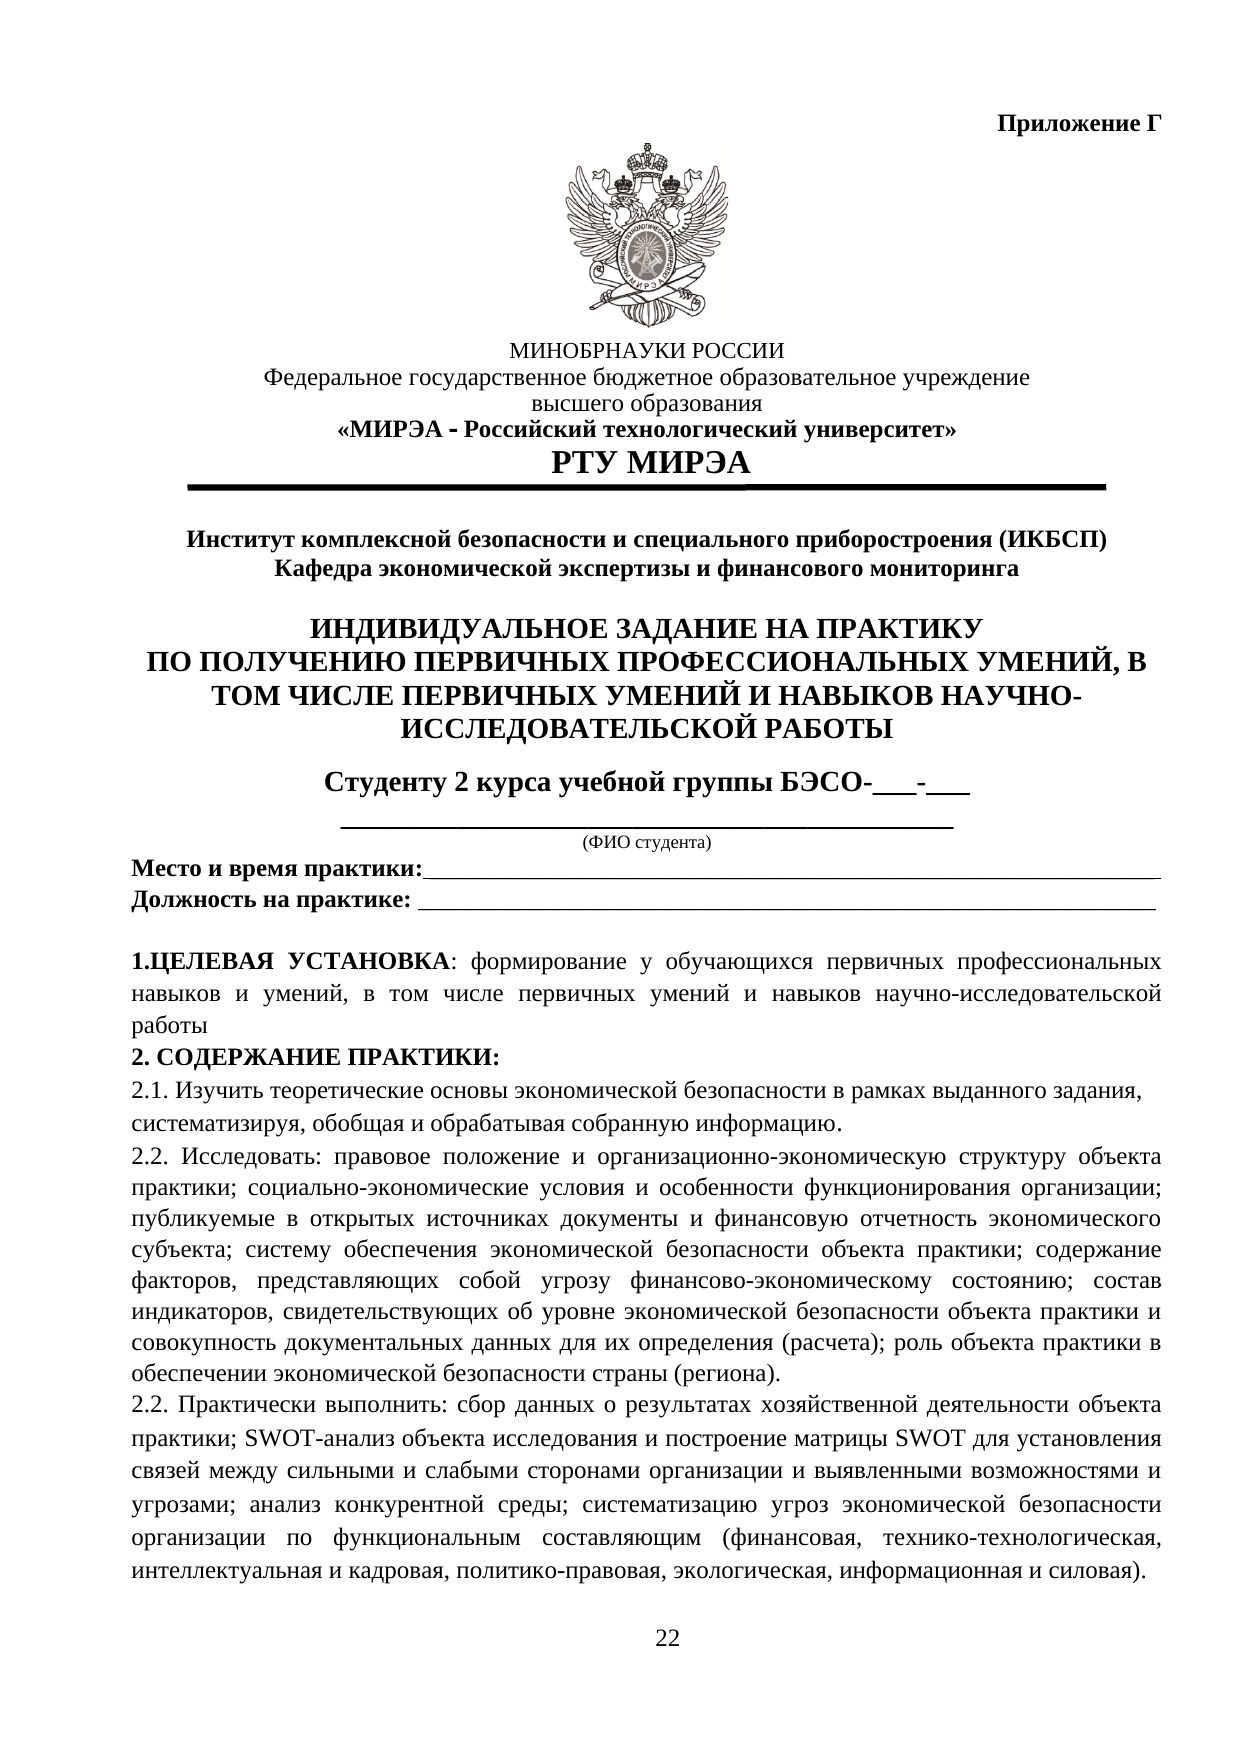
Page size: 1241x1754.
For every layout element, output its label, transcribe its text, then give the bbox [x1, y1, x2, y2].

text 2. СОДЕРЖАНИЕ ПРАКТИКИ: [131, 1042, 1162, 1071]
table_header МИНОБРНАУКИ РОССИИ [131, 139, 1162, 365]
text Место и время практики: __________________________________________________________ [131, 853, 1162, 882]
text Должность на практике: ___________________________________________________________ [131, 884, 1162, 913]
text (ФИО студента) [131, 831, 1162, 853]
text ИНДИВИДУАЛЬНОЕ ЗАДАНИЕ НА ПРАКТИКУ [131, 611, 1162, 644]
text ПО ПОЛУЧЕНИЮ ПЕРВИЧНЫХ ПРОФЕССИОНАЛЬНЫХ УМЕНИЙ, В ТОМ ЧИСЛЕ ПЕРВИЧНЫХ УМЕНИЙ И НАВЫКОВ НАУЧНО- ИССЛЕДОВАТЕЛЬСКОЙ РАБОТЫ [131, 644, 1162, 745]
text 2.1. Изучить теоретические основы экономической безопасности в рамках выданного задания, систематизируя, обобщая и обрабатывая собранную информацию. [131, 1075, 1162, 1139]
text 1.ЦЕЛЕВАЯ УСТАНОВКА: формирование у обучающихся первичных профессиональных навыков и умений, в том числе первичных умений и навыков научно-исследовательской работы [131, 946, 1162, 1039]
subtitle Приложение Г [131, 108, 1162, 137]
text Студенту 2 курса учебной группы БЭСО-___-___ [131, 764, 1162, 798]
text Институт комплексной безопасности и специального приборостроения (ИКБСП) [131, 524, 1162, 553]
picture [565, 143, 729, 328]
table_cell Федеральное государственное бюджетное образовательное учреждение высшего образования «МИРЭА Российский технологический университет» РТУ МИРЭА [131, 365, 1162, 524]
text 2.2. Исследовать: правовое положение и организационно-экономическую структуру объекта практики; социально-экономические условия и особенности функционирования организации; публикуемые в открытых источниках документы и финансовую отчетность экономического субъекта; систему обеспечения экономической безопасности объекта практики; содержание факторов, представляющих собой угрозу финансово-экономическому состоянию; состав индикаторов, свидетельствующих об уровне экономической безопасности объекта практики и совокупность документальных данных для их определения (расчета); роль объекта практики в обеспечении экономической безопасности страны (региона). [131, 1141, 1162, 1387]
text __________________________________________ [131, 798, 1162, 831]
text 2.2. Практически выполнить: сбор данных о результатах хозяйственной деятельности объекта практики; SWOT-анализ объекта исследования и построение матрицы SWOT для установления связей между сильными и слабыми сторонами организации и выявленными возможностями и угрозами; анализ конкурентной среды; систематизацию угроз экономической безопасности организации по функциональным составляющим (финансовая, технико-технологическая, интеллектуальная и кадровая, политико-правовая, экологическая, информационная и силовая). [131, 1389, 1162, 1583]
text Кафедра экономической экспертизы и финансового мониторинга [131, 553, 1162, 582]
